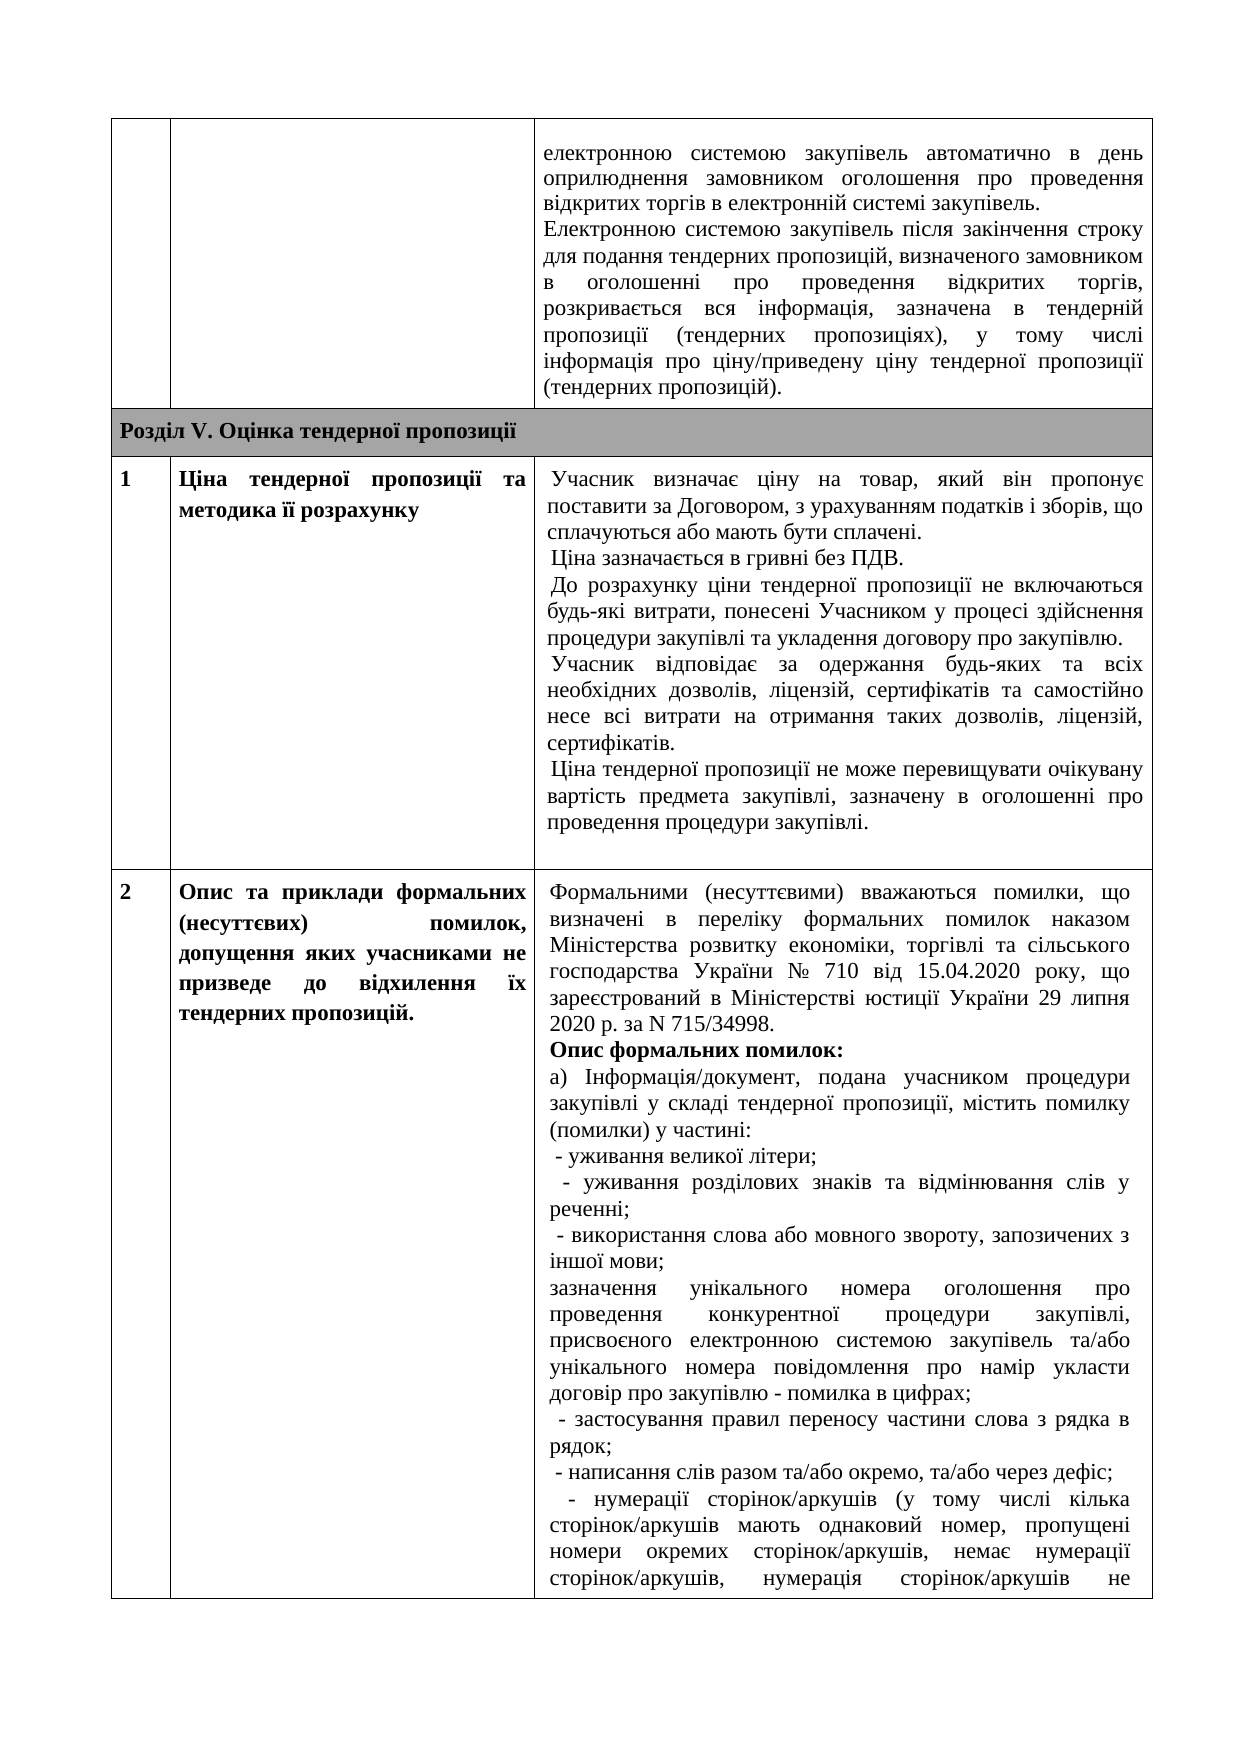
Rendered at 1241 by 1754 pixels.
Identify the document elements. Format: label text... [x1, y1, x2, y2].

table_cell 2 [112, 870, 170, 1598]
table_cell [535, 119, 1152, 408]
table_cell Розділ V. Оцінка тендерної пропозиції [112, 409, 1152, 456]
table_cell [171, 870, 534, 1598]
table_cell 1 [112, 457, 170, 869]
table_cell 2 [112, 119, 170, 408]
table_cell Учасник визначає ціну на товар, який він пропонує поставити за Договором, з урахуванням податків і зборів, що сплачуються або мають бути сплачені. Ціна зазначається в гривні без ПДВ. До розрахунку ціни тендерної пропозиції не включаються будь-які витрати, понесені Учасником у процесі здійснення процедури закупівлі та укладення договору про закупівлю. Учасник відповідає за одержання будь-яких та всіх необхідних дозволів, ліцензій, сертифікатів та самостійно несе всі витрати на отримання таких дозволів, ліцензій, сертифікатів. Ціна тендерної пропозиції не може перевищувати очікувану вартість предмета закупівлі, зазначену в оголошенні про проведення процедури закупівлі. [535, 457, 1152, 869]
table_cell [171, 119, 534, 408]
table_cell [535, 870, 1152, 1598]
table_cell Ціна тендерної пропозиції та методика її розрахунку [171, 457, 534, 869]
